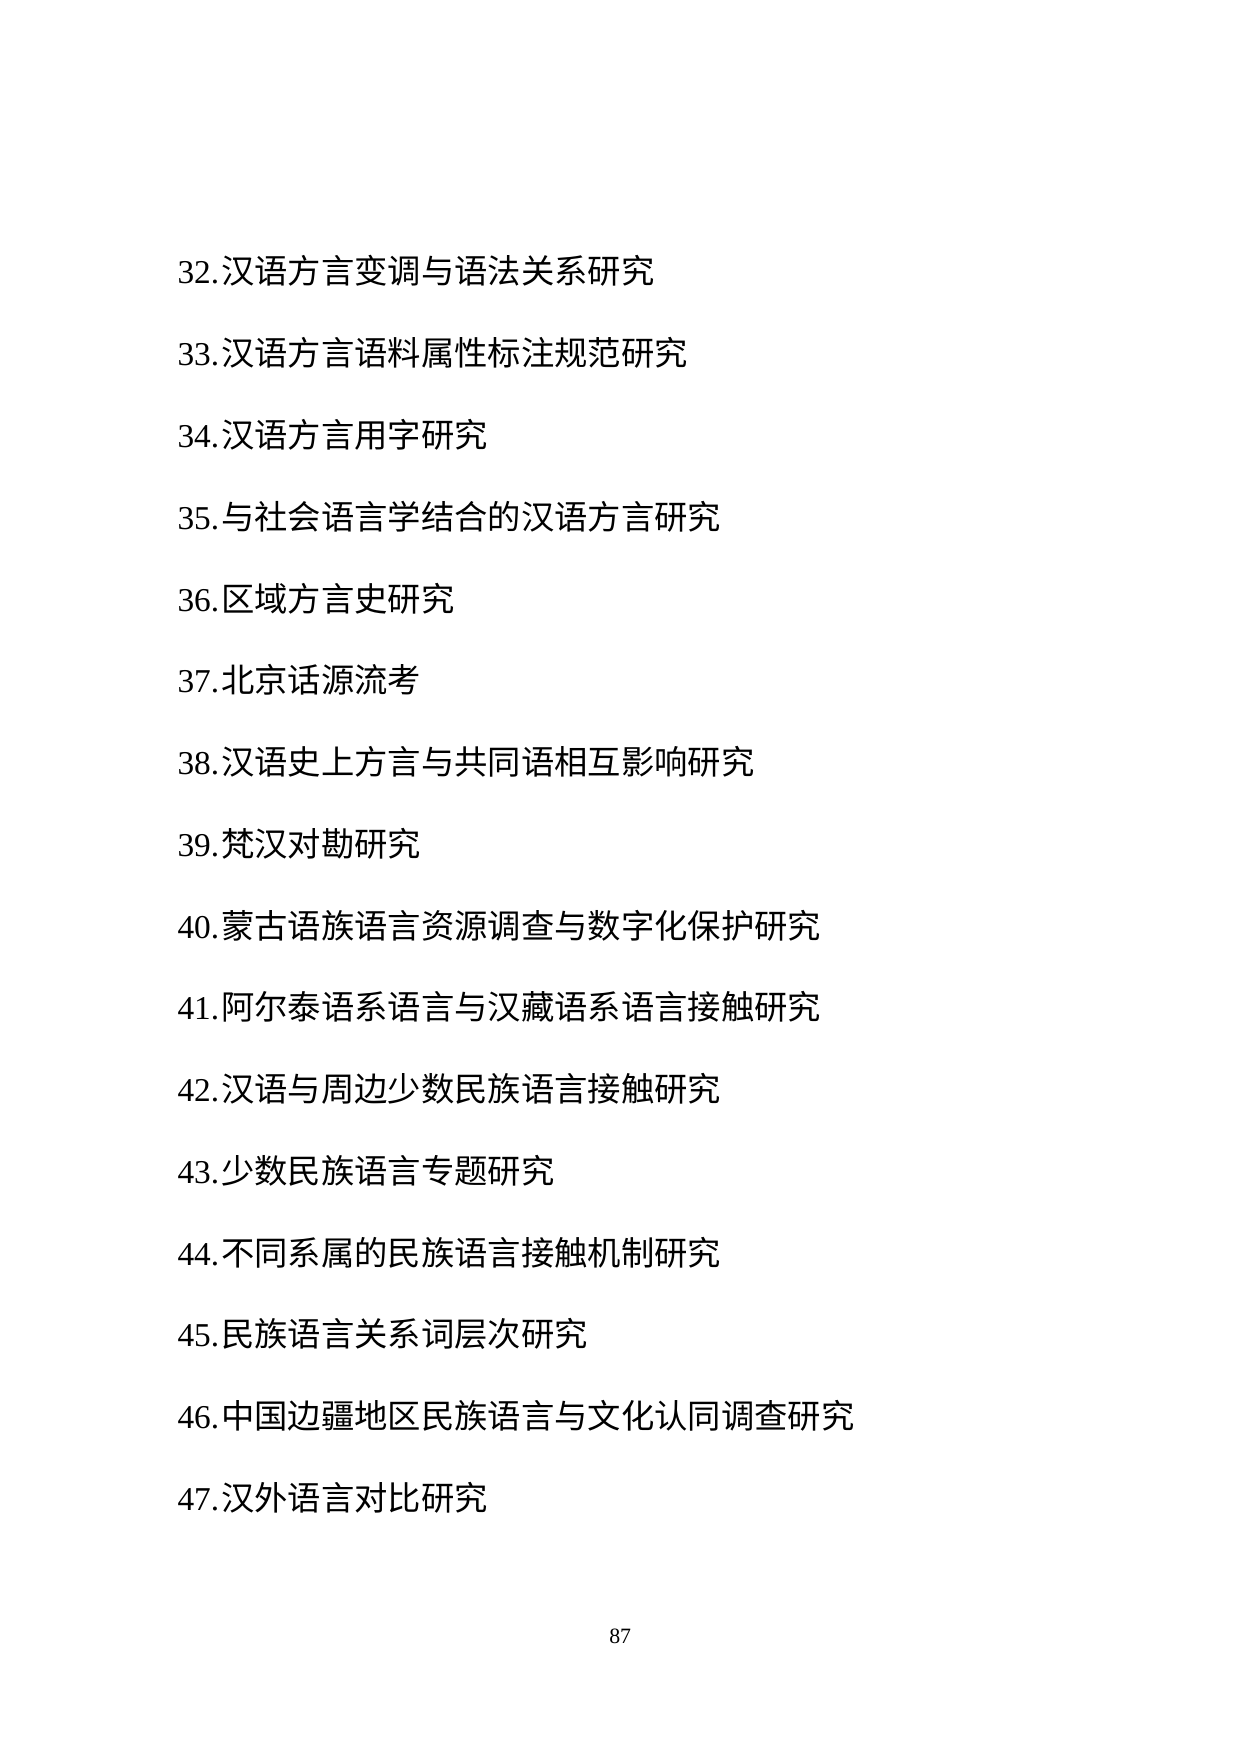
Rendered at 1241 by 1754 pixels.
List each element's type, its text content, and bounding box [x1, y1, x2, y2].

list 梵汉对勘研究 [177, 818, 1080, 866]
list 民族语言关系词层次研究 [177, 1308, 1080, 1356]
list 汉外语言对比研究 [177, 1472, 1080, 1520]
list 汉语方言语料属性标注规范研究 [177, 327, 1080, 375]
list 汉语史上方言与共同语相互影响研究 [177, 736, 1080, 784]
list 汉语方言变调与语法关系研究 [177, 245, 1080, 293]
list 区域方言史研究 [177, 572, 1080, 621]
list 北京话源流考 [177, 654, 1080, 702]
list 汉语与周边少数民族语言接触研究 [177, 1063, 1080, 1111]
list 阿尔泰语系语言与汉藏语系语言接触研究 [177, 981, 1080, 1029]
list 蒙古语族语言资源调查与数字化保护研究 [177, 899, 1080, 948]
list 不同系属的民族语言接触机制研究 [177, 1226, 1080, 1275]
list 少数民族语言专题研究 [177, 1145, 1080, 1193]
list 汉语方言用字研究 [177, 409, 1080, 457]
list 与社会语言学结合的汉语方言研究 [177, 491, 1080, 539]
list 中国边疆地区民族语言与文化认同调查研究 [177, 1390, 1080, 1438]
